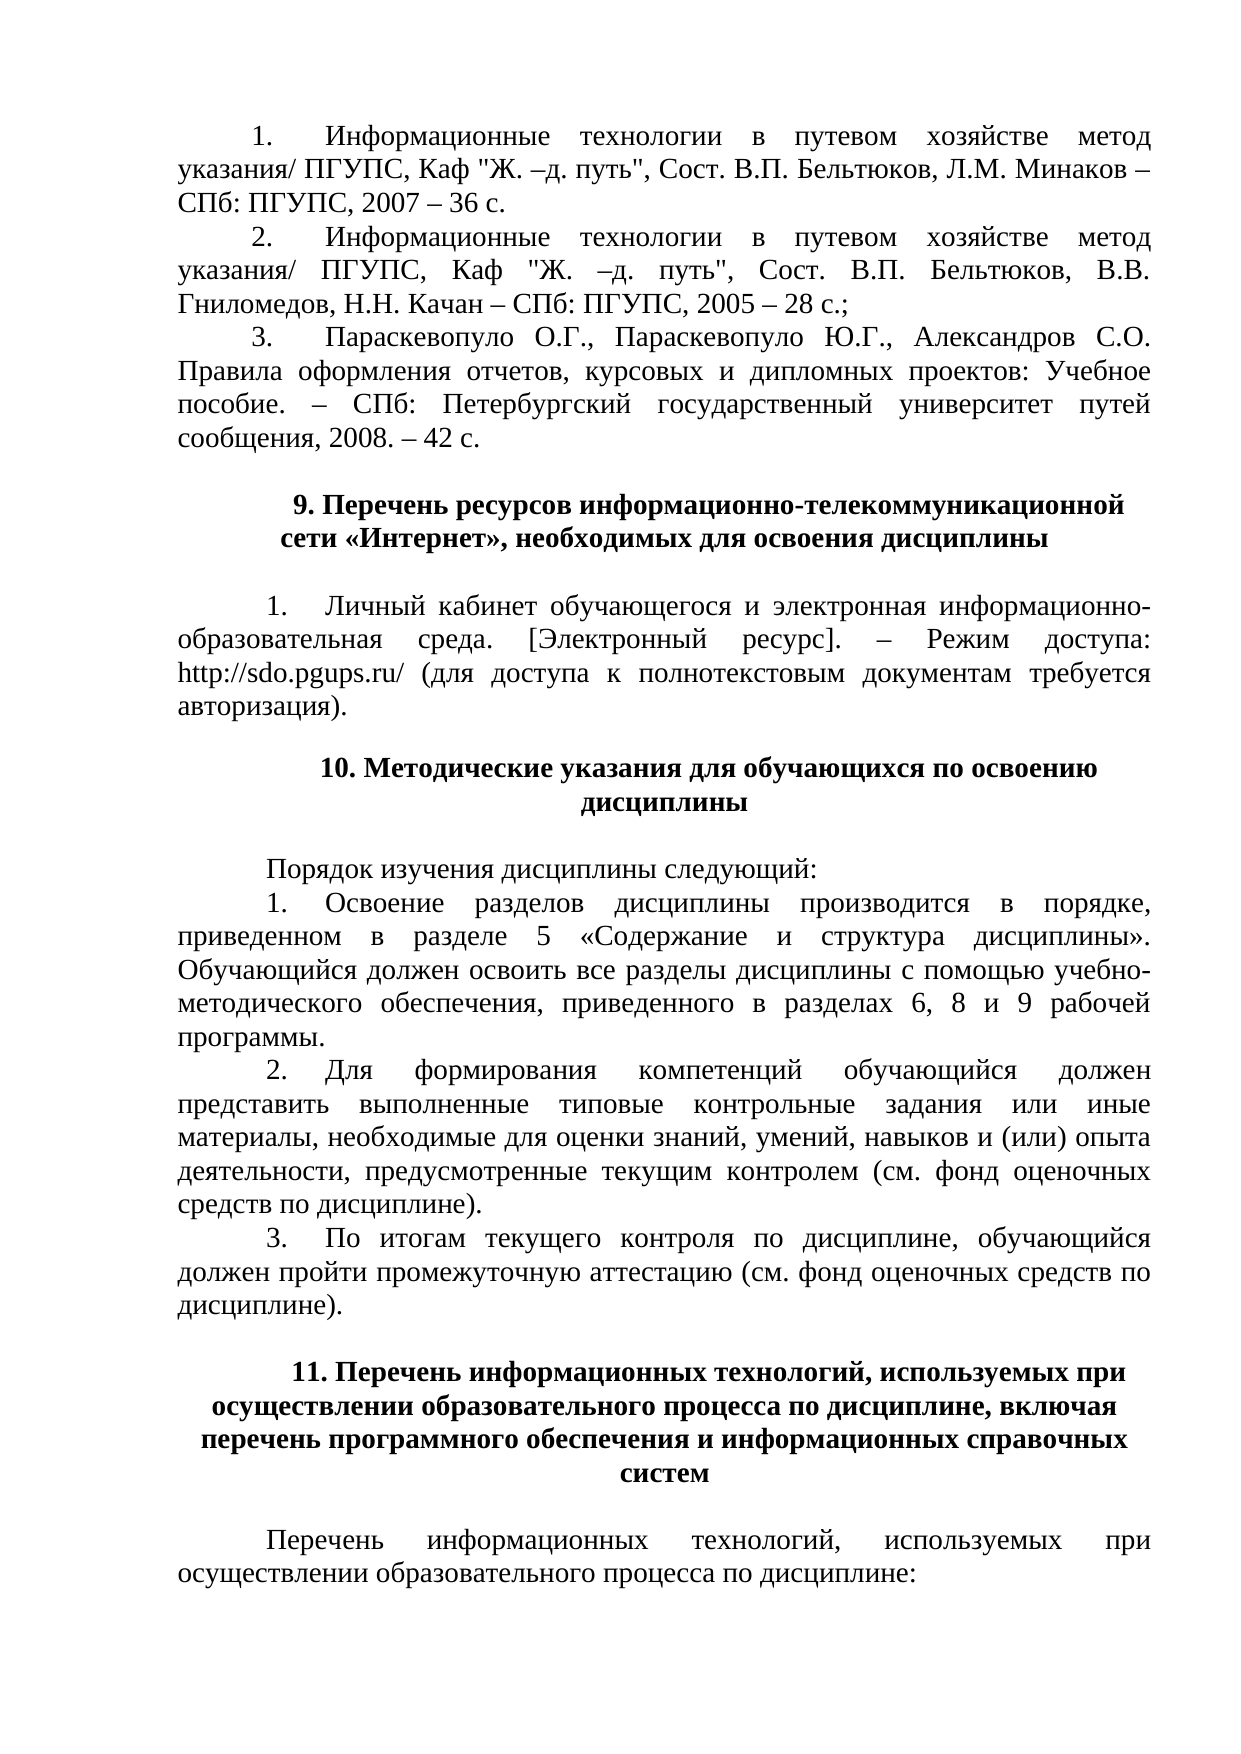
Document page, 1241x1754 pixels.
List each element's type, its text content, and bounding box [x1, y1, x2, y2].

text 9. Перечень ресурсов информационно-телекоммуникационной сети «Интернет», необходимых для освоения дисциплины [177, 487, 1152, 554]
text 10. Методические указания для обучающихся по освоению дисциплины [177, 751, 1152, 818]
text Перечень информационных технологий, используемых при осуществлении образовательного процесса по дисциплине: [177, 1522, 1152, 1589]
list Информационные технологии в путевом хозяйстве метод указания/ ПГУПС, Каф "Ж. –д. путь", Сост. В.П. Бельтюков, Л.М. Минаков – СПб: ПГУПС, 2007 – 36 с. [177, 118, 1152, 219]
list Личный кабинет обучающегося и электронная информационно-образовательная среда. [Электронный ресурс]. – Режим доступа: http://sdo.pgups.ru/ (для доступа к полнотекстовым документам требуется авторизация). [177, 588, 1152, 722]
text 11. Перечень информационных технологий, используемых при осуществлении образовательного процесса по дисциплине, включая перечень программного обеспечения и информационных справочных систем [177, 1354, 1152, 1488]
list Для формирования компетенций обучающийся должен представить выполненные типовые контрольные задания или иные материалы, необходимые для оценки знаний, умений, навыков и (или) опыта деятельности, предусмотренные текущим контролем (см. фонд оценочных средств по дисциплине). [177, 1052, 1152, 1220]
list По итогам текущего контроля по дисциплине, обучающийся должен пройти промежуточную аттестацию (см. фонд оценочных средств по дисциплине). [177, 1220, 1152, 1321]
list Информационные технологии в путевом хозяйстве метод указания/ ПГУПС, Каф "Ж. –д. путь", Сост. В.П. Бельтюков, В.В. Гниломедов, Н.Н. Качан – СПб: ПГУПС, 2005 – 28 с.; [177, 219, 1152, 319]
list Параскевопуло О.Г., Параскевопуло Ю.Г., Александров С.О. Правила оформления отчетов, курсовых и дипломных проектов: Учебное пособие. – СПб: Петербургский государственный университет путей сообщения, 2008. – 42 с. [177, 319, 1152, 453]
text Порядок изучения дисциплины следующий: [177, 851, 1152, 885]
list Освоение разделов дисциплины производится в порядке, приведенном в разделе 5 «Содержание и структура дисциплины». Обучающийся должен освоить все разделы дисциплины с помощью учебно-методического обеспечения, приведенного в разделах 6, 8 и 9 рабочей программы. [177, 885, 1152, 1052]
